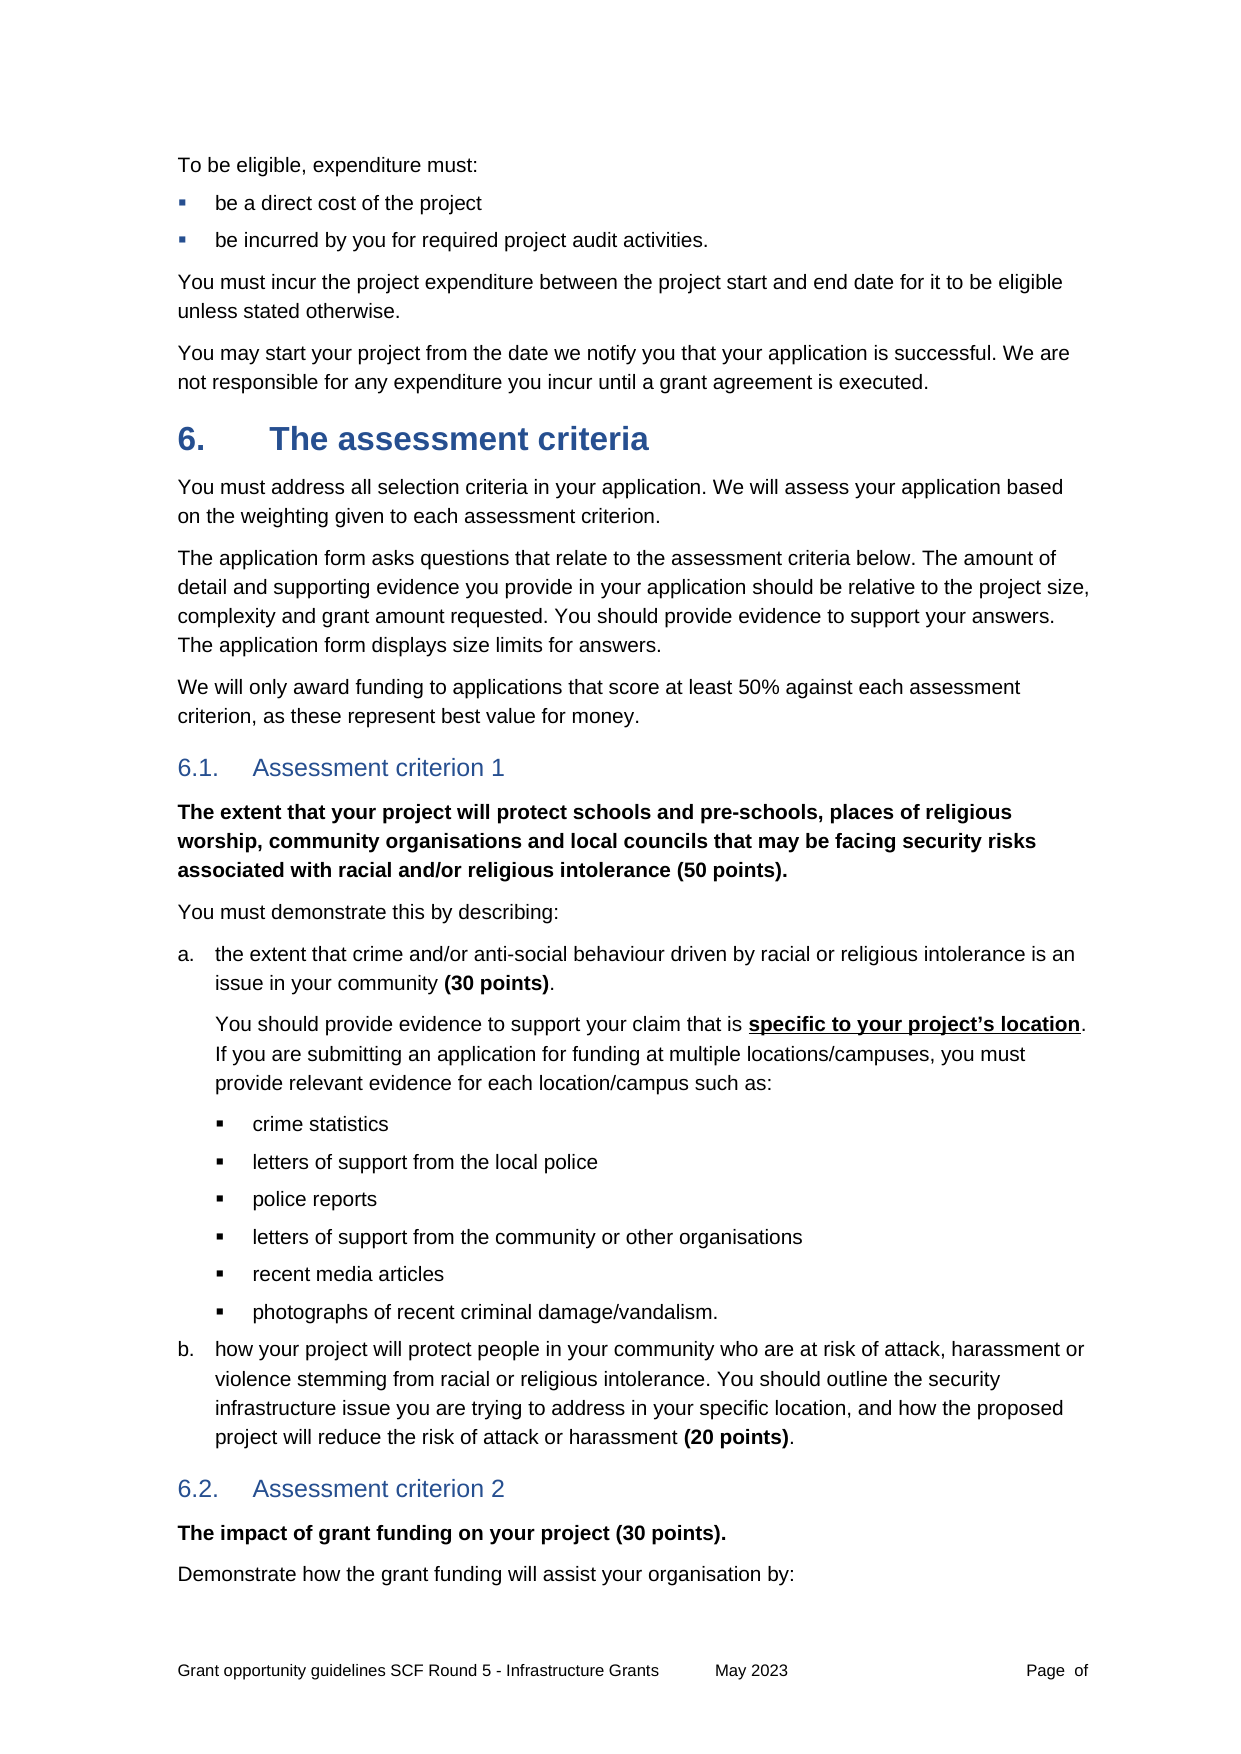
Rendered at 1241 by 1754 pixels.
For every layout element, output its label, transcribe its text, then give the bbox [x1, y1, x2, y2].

list police reports [215, 1182, 1092, 1211]
text You must demonstrate this by describing: [177, 894, 1092, 924]
text Demonstrate how the grant funding will assist your organisation by: [177, 1557, 1092, 1586]
list crime statistics [215, 1107, 1092, 1136]
text The impact of grant funding on your project (30 points). [177, 1515, 1092, 1544]
list be a direct cost of the project [177, 185, 1092, 214]
text You may start your project from the date we notify you that your application is successful. We are not responsible for any expenditure you incur until a grant agreement is executed. [177, 335, 1092, 393]
list letters of support from the local police [215, 1144, 1092, 1174]
text You must address all selection criteria in your application. We will assess your application based on the weighting given to each assessment criterion. [177, 469, 1092, 528]
text The application form asks questions that relate to the assessment criteria below. The amount of detail and supporting evidence you provide in your application should be relative to the project size, complexity and grant amount requested. You should provide evidence to support your answers. The application form displays size limits for answers. [177, 540, 1092, 657]
list how your project will protect people in your community who are at risk of attack, harassment or violence stemming from racial or religious intolerance. You should outline the security infrastructure issue you are trying to address in your specific location, and how the proposed project will reduce the risk of attack or harassment (20 points). [177, 1332, 1092, 1449]
list You should provide evidence to support your claim that is specific to your project’s location. If you are submitting an application for funding at multiple locations/campuses, you must provide relevant evidence for each location/campus such as: [215, 1007, 1092, 1094]
subtitle Assessment criterion 2 [177, 1474, 1092, 1503]
text To be eligible, expenditure must: [177, 148, 1092, 177]
list be incurred by you for required project audit activities. [177, 223, 1092, 252]
list the extent that crime and/or anti-social behaviour driven by racial or religious intolerance is an issue in your community (30 points). [177, 936, 1092, 994]
list letters of support from the community or other organisations [215, 1219, 1092, 1249]
list recent media articles [215, 1257, 1092, 1286]
subtitle Assessment criterion 1 [177, 753, 1092, 782]
text The extent that your project will protect schools and pre-schools, places of religious worship, community organisations and local councils that may be facing security risks associated with racial and/or religious intolerance (50 points). [177, 794, 1092, 882]
subtitle The assessment criteria [177, 418, 1092, 457]
text We will only award funding to applications that score at least 50% against each assessment criterion, as these represent best value for money. [177, 669, 1092, 728]
list photographs of recent criminal damage/vandalism. [215, 1294, 1092, 1324]
list You must incur the project expenditure between the project start and end date for it to be eligible unless stated otherwise. [177, 264, 1092, 323]
